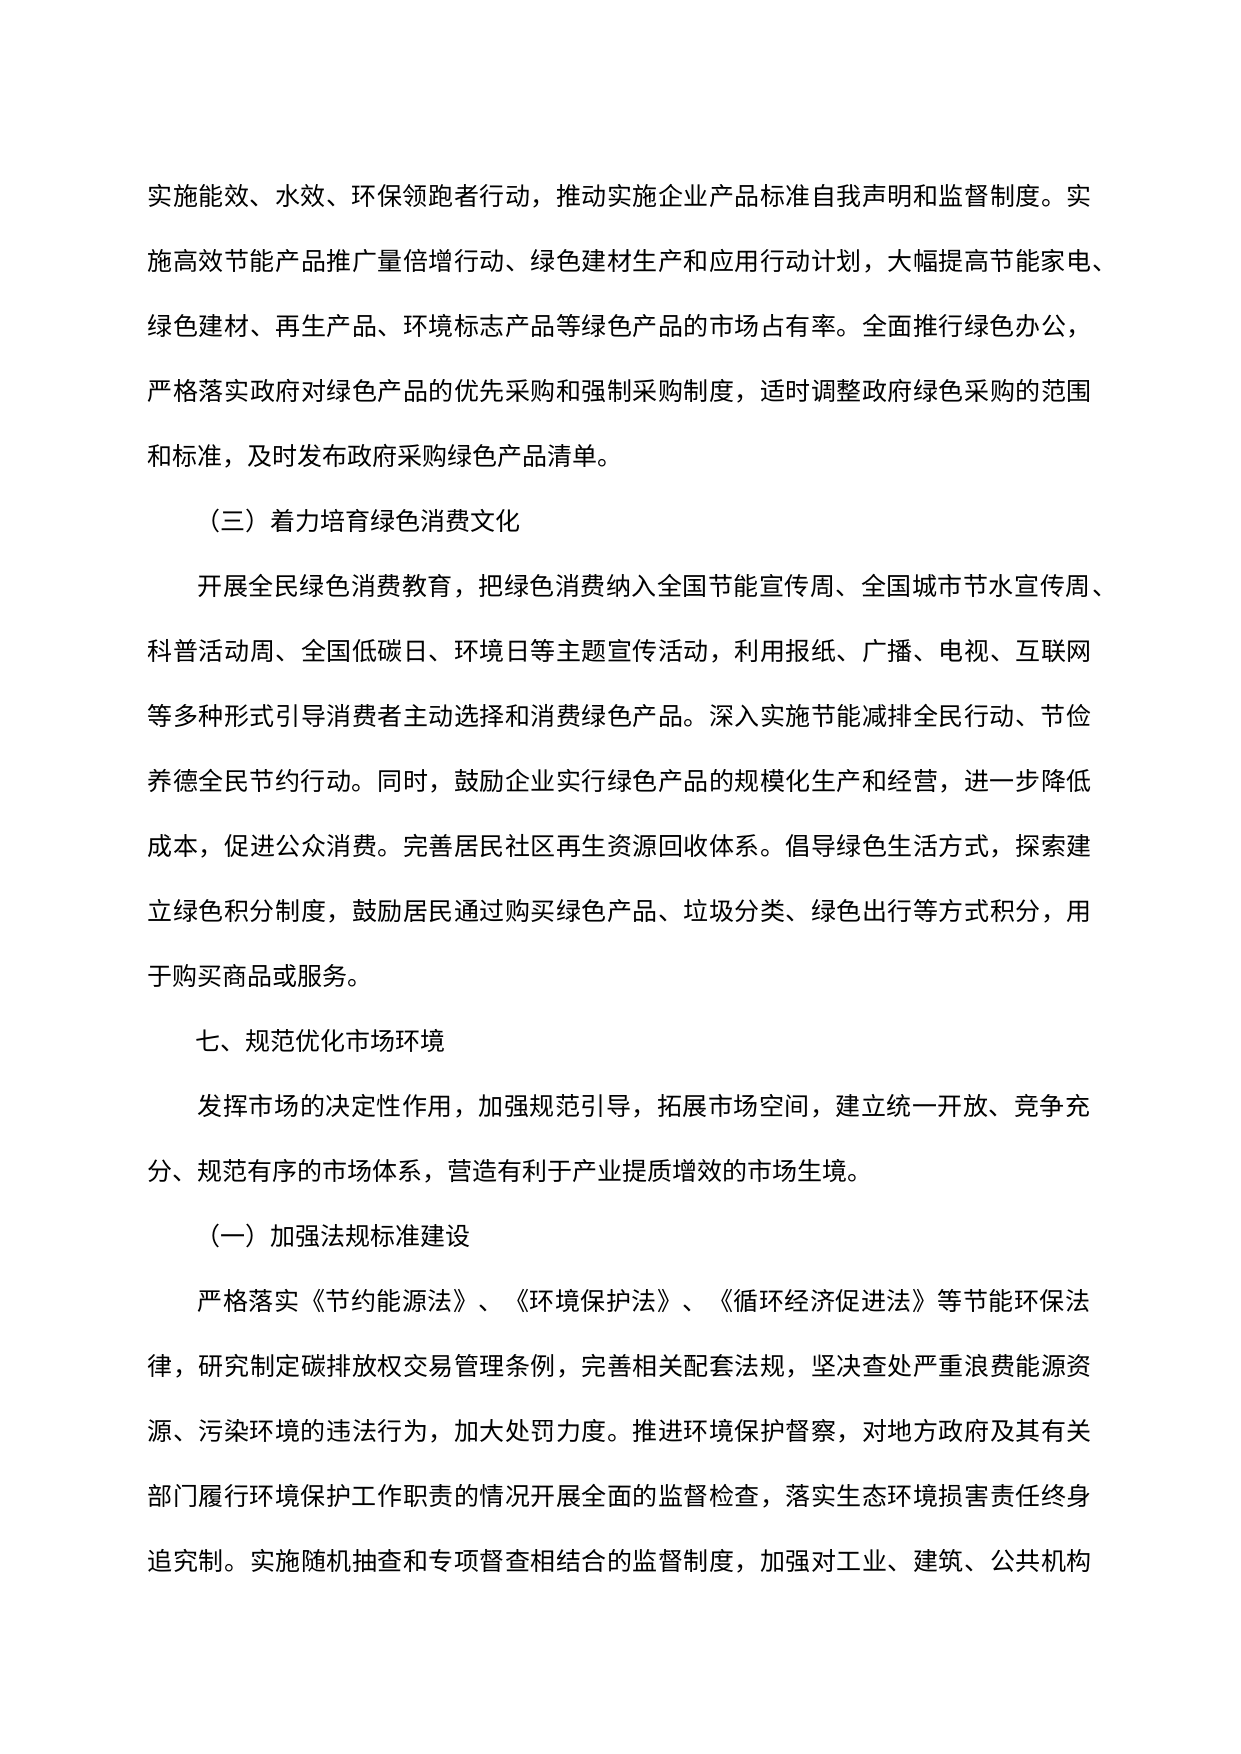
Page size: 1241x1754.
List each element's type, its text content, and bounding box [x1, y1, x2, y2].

list （三）着力培育绿色消费文化 [148, 487, 1092, 552]
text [148, 1267, 1092, 1592]
list 七、规范优化市场环境 [148, 1007, 1092, 1072]
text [148, 162, 1092, 487]
text 开展全民绿色消费教育，把绿色消费纳入全国节能宣传周、全国城市节水宣传周、科普活动周、全国低碳日、环境日等主题宣传活动，利用报纸、广播、电视、互联网等多种形式引导消费者主动选择和消费绿色产品。深入实施节能减排全民行动、节俭养德全民节约行动。同时，鼓励企业实行绿色产品的规模化生产和经营，进一步降低成本，促进公众消费。完善居民社区再生资源回收体系。倡导绿色生活方式，探索建立绿色积分制度，鼓励居民通过购买绿色产品、垃圾分类、绿色出行等方式积分，用于购买商品或服务。 [148, 552, 1092, 1007]
list （一）加强法规标准建设 [148, 1202, 1092, 1267]
text 发挥市场的决定性作用，加强规范引导，拓展市场空间，建立统一开放、竞争充分、规范有序的市场体系，营造有利于产业提质增效的市场生境。 [148, 1072, 1092, 1202]
